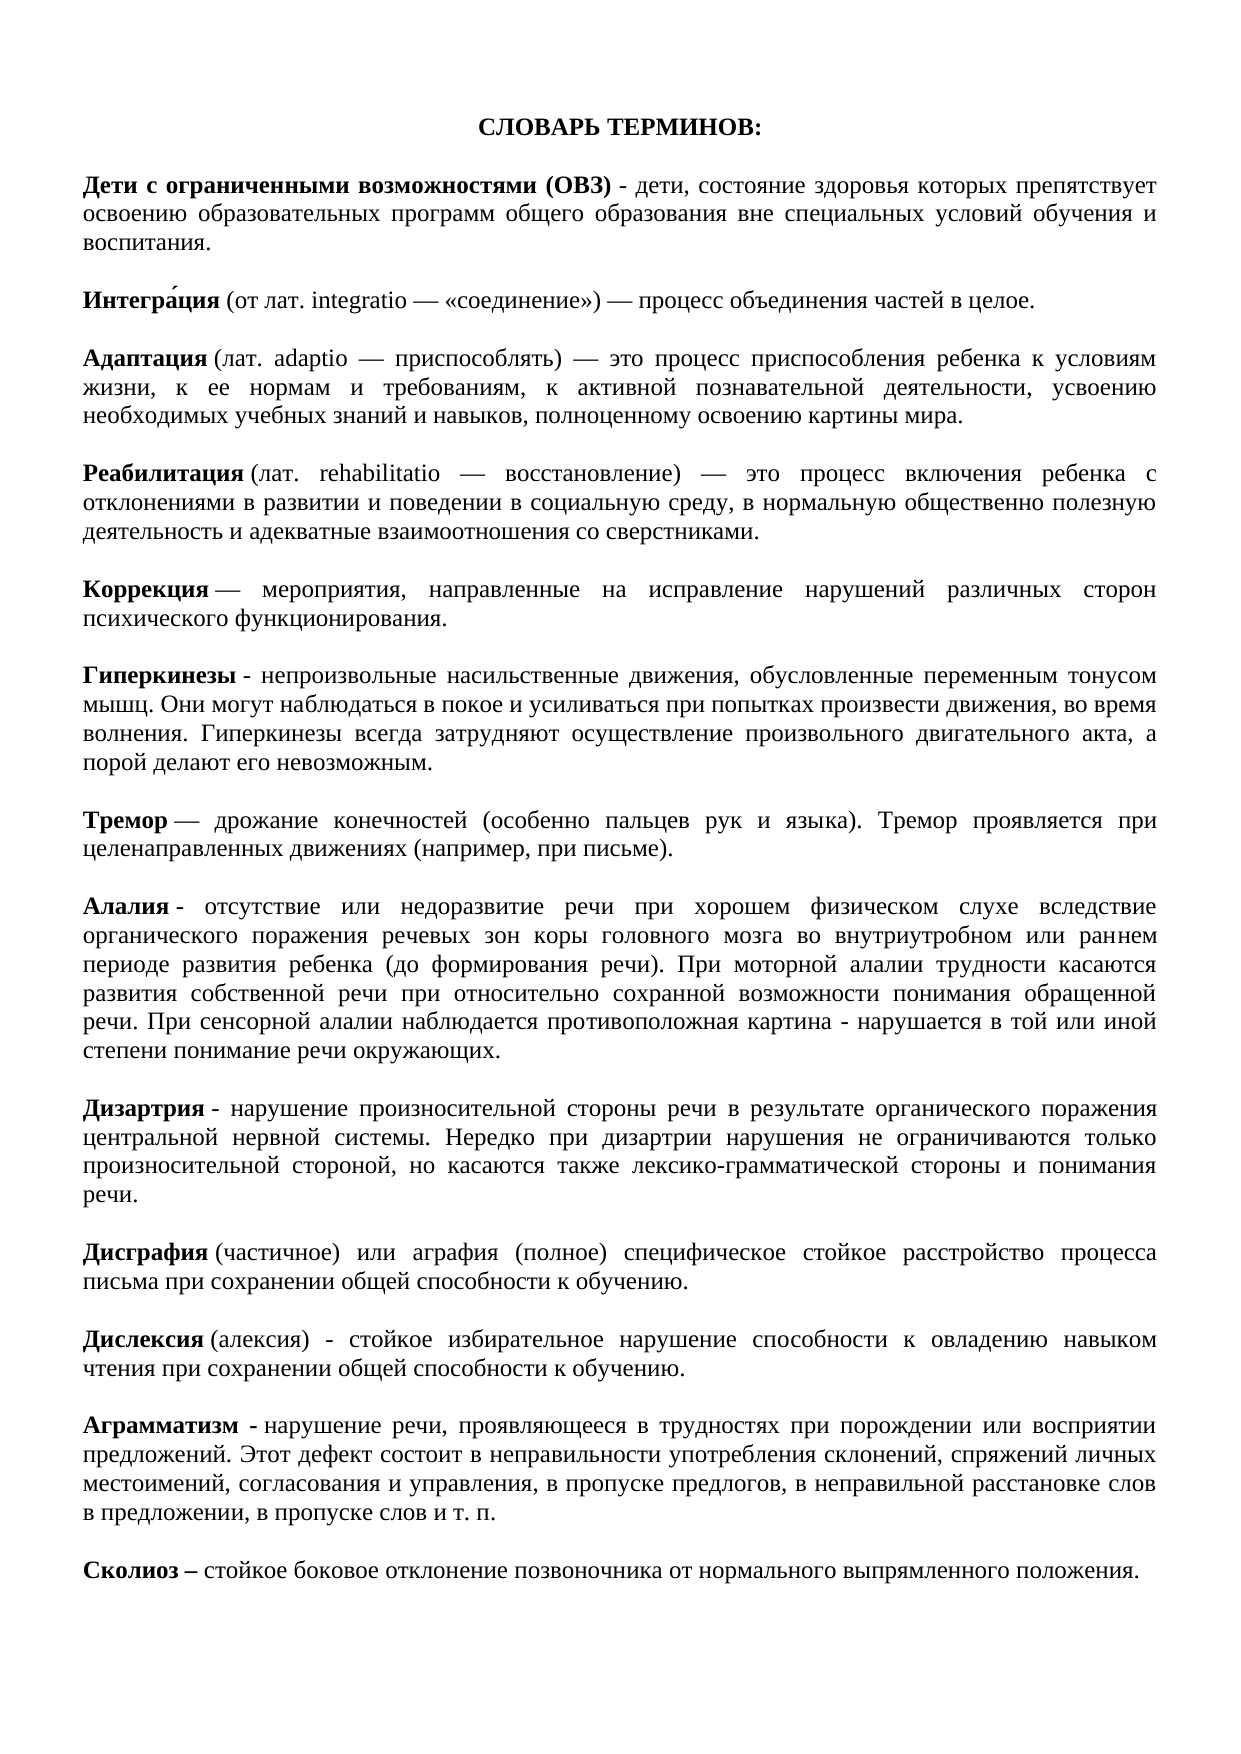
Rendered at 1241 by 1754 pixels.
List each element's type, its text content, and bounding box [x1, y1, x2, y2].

text Дети с ограниченными возможностями (ОВЗ) - дети, состояние здоровья которых препятствует освоению образовательных программ общего образования вне специальных условий обучения и воспитания. [83, 170, 1157, 256]
text Дизартрия - нарушение произносительной стороны речи в результате органического поражения центральной нервной системы. Нередко при дизартрии нарушения не ограничиваются только произносительной стороной, но касаются также лексико-грамматической стороны и понимания речи. [83, 1093, 1157, 1208]
text Коррекция — мероприятия, направленные на исправление нарушений различных сторон психического функционирования. [83, 574, 1157, 631]
text Реабилитация (лат. rehabilitatio — восстановление) — это процесс включения ребенка с отклонениями в развитии и поведении в социальную среду, в нормальную общественно полезную деятельность и адекватные взаимоотношения со сверстниками. [83, 458, 1157, 545]
text Дисграфия (частичное) или аграфия (полное) специфическое стойкое расстройство процесса письма при сохранении общей способности к обучению. [83, 1237, 1157, 1295]
text Аграмматизм - нарушение речи, проявляющееся в трудностях при порождении или восприятии предложений. Этот дефект состоит в неправильности употребления склонений, спряжений личных местоимений, согласования и управления, в пропуске предлогов, в неправильной расстановке слов в предложении, в пропуске слов и т. п. [83, 1411, 1157, 1526]
text Сколиоз – стойкое боковое отклонение позвоночника от нормального выпрямленного положения. [83, 1555, 1157, 1583]
text Интегра́ция (от лат. integratio — «соединение») — процесс объединения частей в целое. [83, 285, 1157, 314]
text Гиперкинезы - непроизвольные насильственные движения, обусловленные переменным тонусом мышц. Они могут наблюдаться в покое и усиливаться при попытках произвести движения, во время волнения. Гиперкинезы всегда затрудняют осуществление произвольного двигательного акта, а порой делают его невозможным. [83, 661, 1157, 776]
text Алалия - отсутствие или недоразвитие речи при хорошем физическом слухе вследствие органического поражения речевых зон коры головного мозга во внутриутробном или раннем периоде развития ребенка (до формирования речи). При моторной алалии трудности касаются развития собственной речи при относительно сохранной возможности понимания обращенной речи. При сенсорной алалии наблюдается противоположная картина - нарушается в той или иной степени понимание речи окружающих. [83, 891, 1157, 1064]
text СЛОВАРЬ ТЕРМИНОВ: [83, 112, 1157, 141]
text Дислексия (алексия) - стойкое избирательное нарушение способности к овладению навыком чтения при сохранении общей способности к обучению. [83, 1324, 1157, 1381]
text Тремор — дрожание конечностей (особенно пальцев рук и языка). Тремор проявляется при целенаправленных движениях (например, при письме). [83, 805, 1157, 862]
text Адаптация (лат. adaptio — приспособлять) — это процесс приспособления ребенка к условиям жизни, к ее нормам и требованиям, к активной познавательной деятельности, усвоению необходимых учебных знаний и навыков, полноценному освоению картины мира. [83, 343, 1157, 429]
